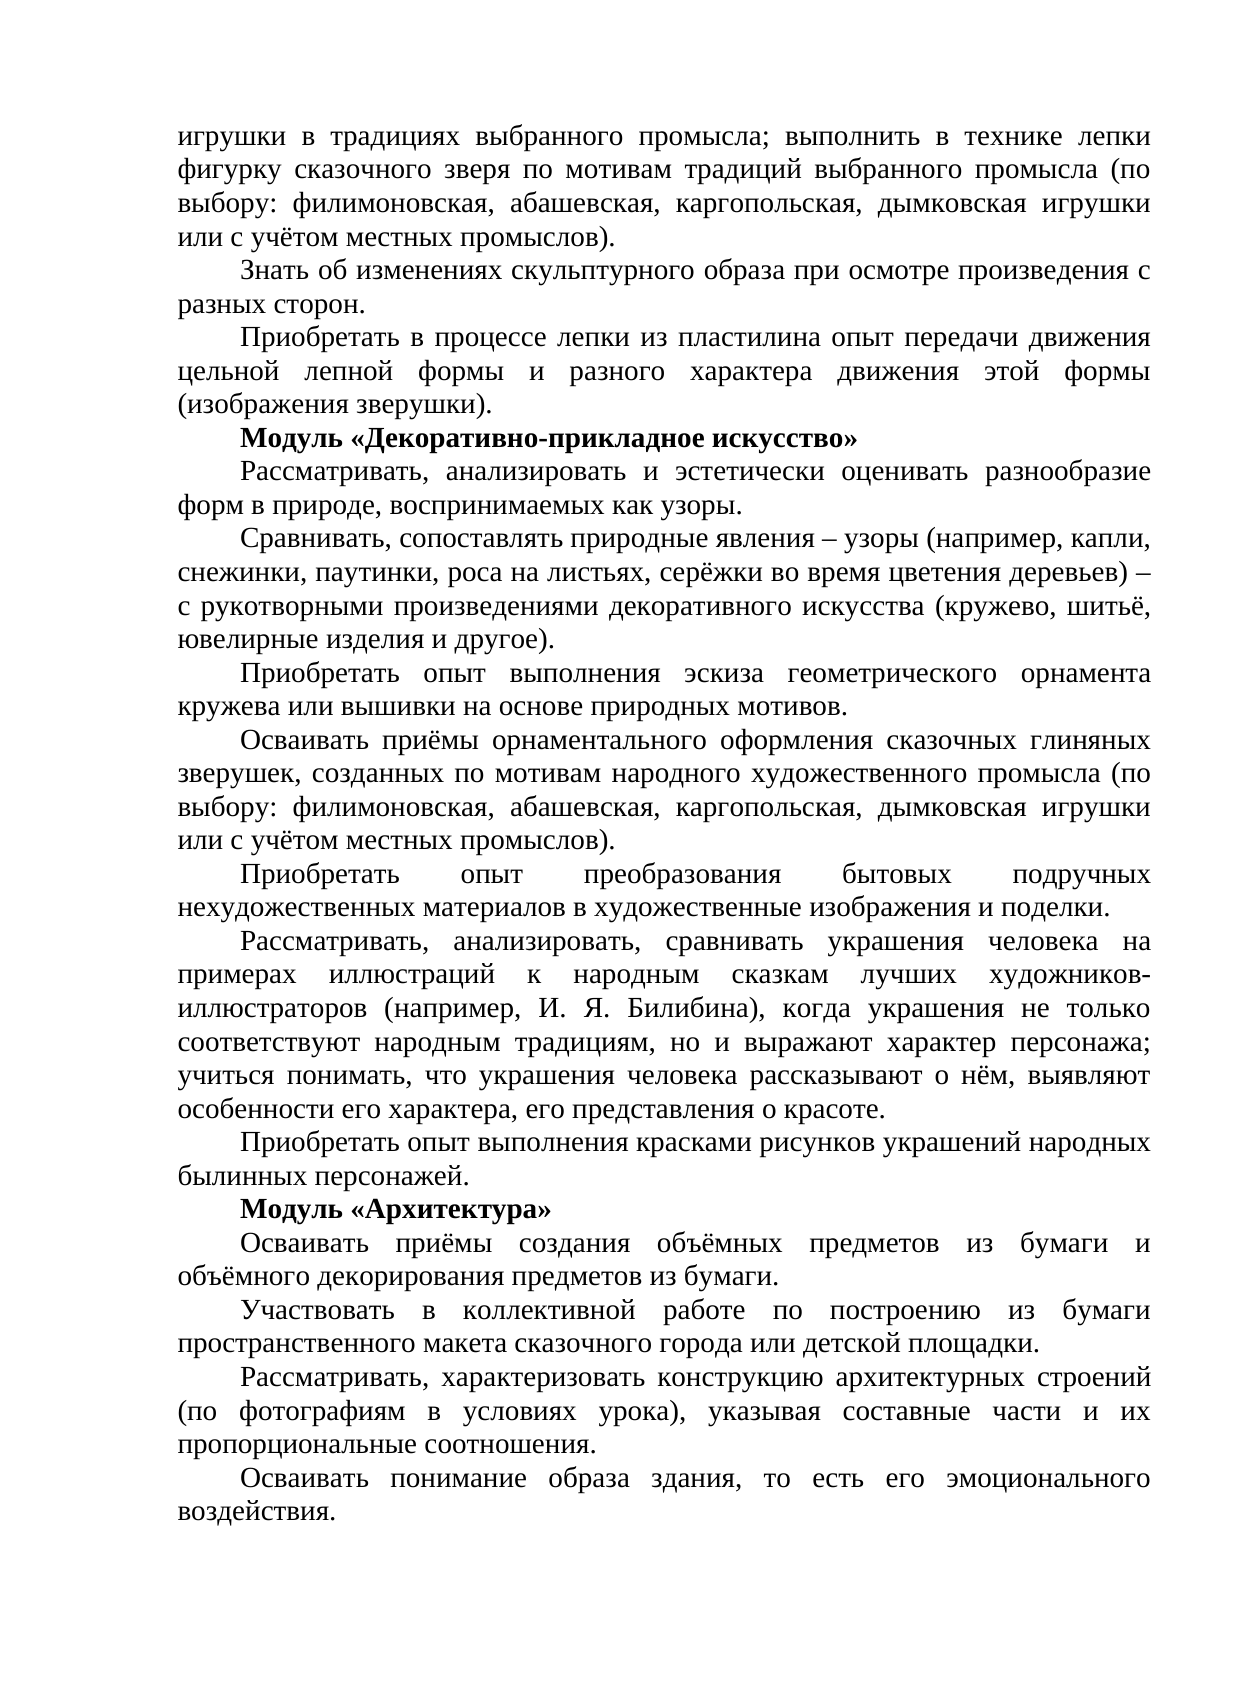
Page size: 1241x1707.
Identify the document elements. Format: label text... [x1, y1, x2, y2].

text Сравнивать, сопоставлять природные явления – узоры (например, капли, снежинки, паутинки, роса на листьях, серёжки во время цветения деревьев) – с рукотворными произведениями декоративного искусства (кружево, шитьё, ювелирные изделия и другое). [177, 521, 1152, 655]
text Приобретать опыт выполнения красками рисунков украшений народных былинных персонажей. [177, 1124, 1152, 1191]
text Приобретать опыт преобразования бытовых подручных нехудожественных материалов в художественные изображения и поделки. [177, 856, 1152, 923]
text Модуль «Архитектура» [177, 1191, 1152, 1225]
text Осваивать приёмы создания объёмных предметов из бумаги и объёмного декорирования предметов из бумаги. [177, 1225, 1152, 1292]
text Модуль «Декоративно-прикладное искусство» [177, 420, 1152, 453]
text Рассматривать, анализировать и эстетически оценивать разнообразие форм в природе, воспринимаемых как узоры. [177, 453, 1152, 521]
text Рассматривать, характеризовать конструкцию архитектурных строений (по фотографиям в условиях урока), указывая составные части и их пропорциональные соотношения. [177, 1359, 1152, 1460]
text Участвовать в коллективной работе по построению из бумаги пространственного макета сказочного города или детской площадки. [177, 1292, 1152, 1359]
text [177, 118, 1152, 252]
text Осваивать понимание образа здания, то есть его эмоционального воздействия. [177, 1460, 1152, 1527]
text Знать об изменениях скульптурного образа при осмотре произведения с разных сторон. [177, 252, 1152, 319]
text Осваивать приёмы орнаментального оформления сказочных глиняных зверушек, созданных по мотивам народного художественного промысла (по выбору: филимоновская, абашевская, каргопольская, дымковская игрушки или с учётом местных промыслов). [177, 722, 1152, 856]
text Приобретать в процессе лепки из пластилина опыт передачи движения цельной лепной формы и разного характера движения этой формы (изображения зверушки). [177, 319, 1152, 420]
text Рассматривать, анализировать, сравнивать украшения человека на примерах иллюстраций к народным сказкам лучших художников-иллюстраторов (например, И. Я. Билибина), когда украшения не только соответствуют народным традициям, но и выражают характер персонажа; учиться понимать, что украшения человека рассказывают о нём, выявляют особенности его характера, его представления о красоте. [177, 923, 1152, 1124]
text Приобретать опыт выполнения эскиза геометрического орнамента кружева или вышивки на основе природных мотивов. [177, 655, 1152, 722]
